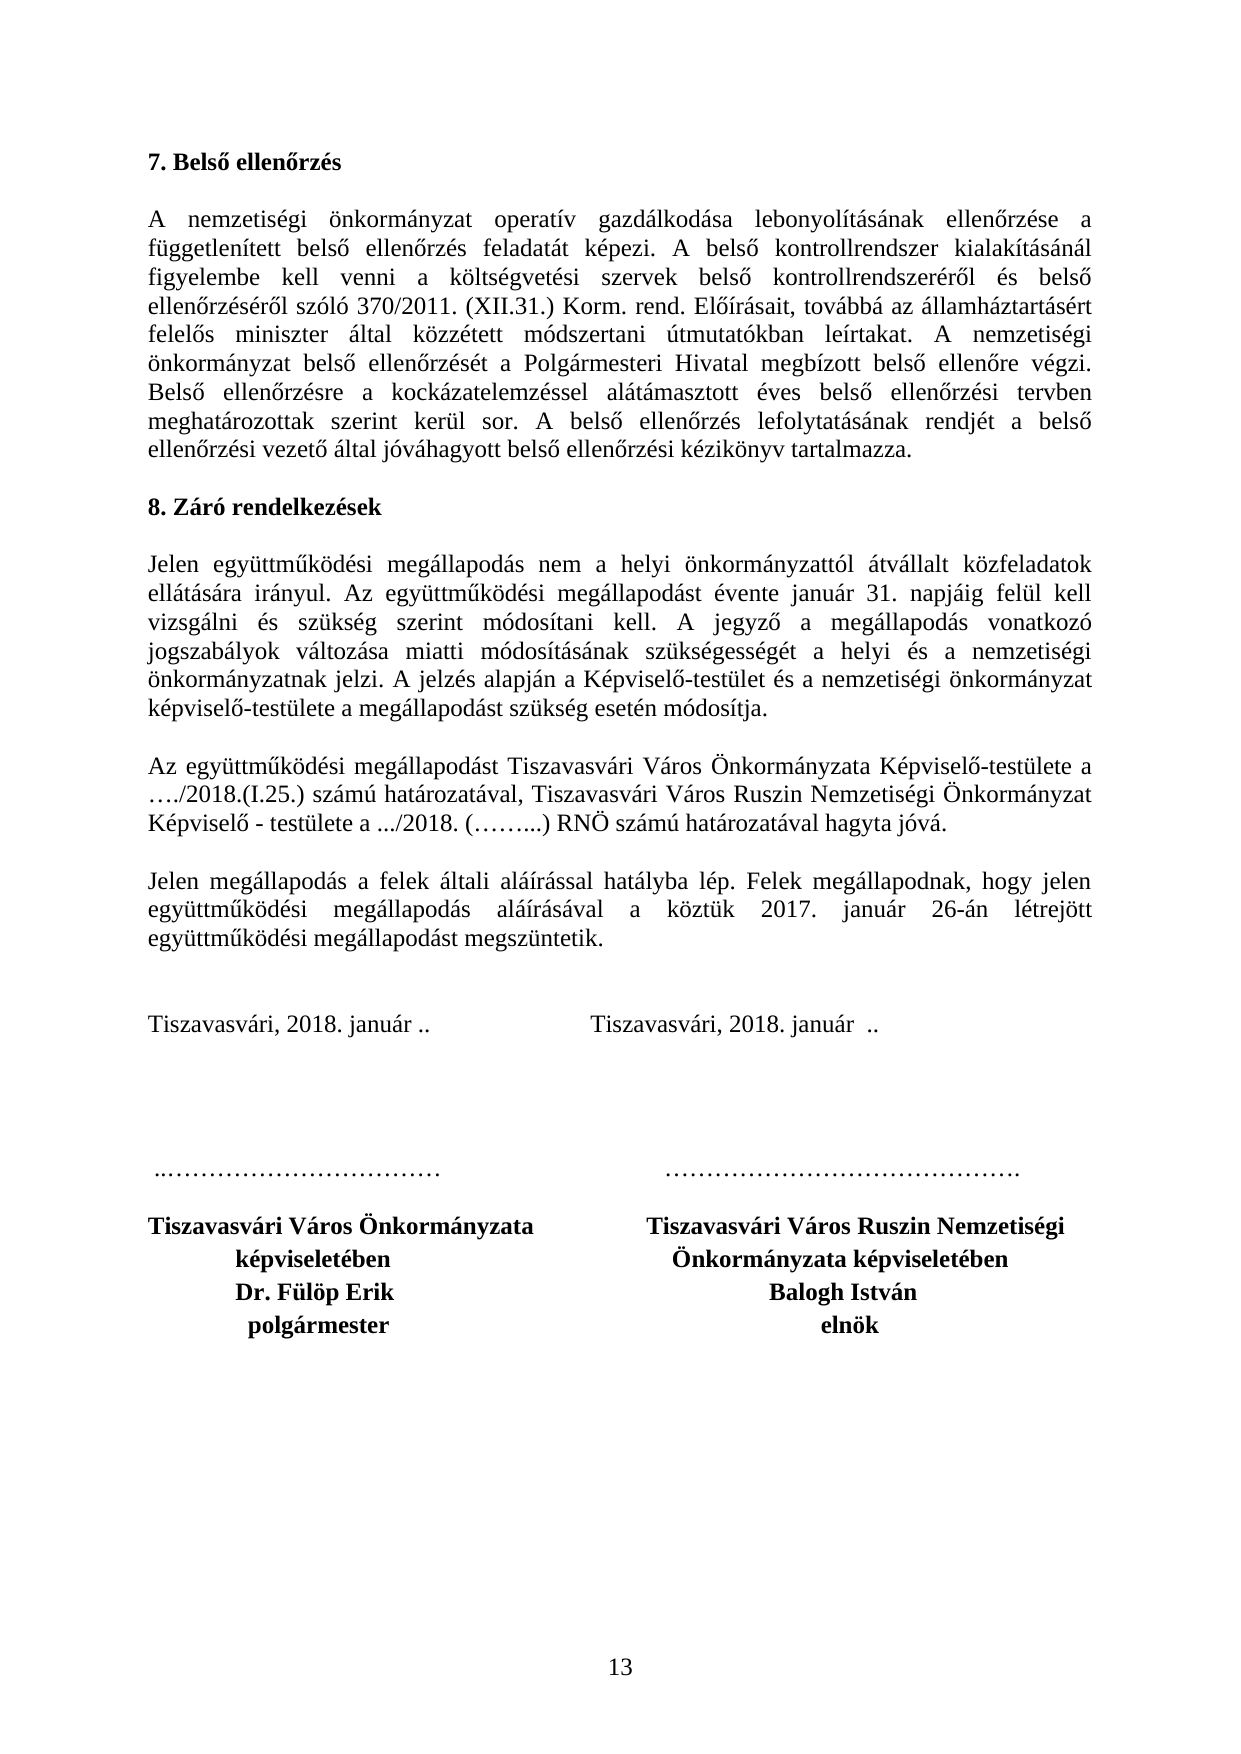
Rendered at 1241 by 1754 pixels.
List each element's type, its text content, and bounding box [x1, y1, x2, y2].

text Tiszavasvári Város Önkormányzata Tiszavasvári Város Ruszin Nemzetiségi [148, 1211, 1093, 1239]
text Tiszavasvári, 2018. január .. Tiszavasvári, 2018. január .. [148, 1009, 1093, 1038]
text Jelen együttműködési megállapodás nem a helyi önkormányzattól átvállalt közfeladatok ellátására irányul. Az együttműködési megállapodást évente január 31. napjáig felül kell vizsgálni és szükség szerint módosítani kell. A jegyző a megállapodás vonatkozó jogszabályok változása miatti módosításának szükségességét a helyi és a nemzetiségi önkormányzatnak jelzi. A jelzés alapján a Képviselő-testület és a nemzetiségi önkormányzat képviselő-testülete a megállapodást szükség esetén módosítja. [148, 549, 1093, 722]
text Jelen megállapodás a felek általi aláírással hatályba lép. Felek megállapodnak, hogy jelen együttműködési megállapodás aláírásával a köztük 2017. január 26-án létrejött együttműködési megállapodást megszüntetik. [148, 866, 1093, 952]
text polgármester elnök [148, 1310, 1093, 1338]
text 7. Belső ellenőrzés [148, 147, 1093, 176]
text ..…………………………… ……………………………………. [148, 1153, 1093, 1182]
text Az együttműködési megállapodást Tiszavasvári Város Önkormányzata Képviselő-testülete a …./2018.(I.25.) számú határozatával, Tiszavasvári Város Ruszin Nemzetiségi Önkormányzat Képviselő - testülete a .../2018. (……...) RNÖ számú határozatával hagyta jóvá. [148, 751, 1093, 837]
text 8. Záró rendelkezések [148, 492, 1093, 521]
text A nemzetiségi önkormányzat operatív gazdálkodása lebonyolításának ellenőrzése a függetlenített belső ellenőrzés feladatát képezi. A belső kontrollrendszer kialakításánál figyelembe kell venni a költségvetési szervek belső kontrollrendszeréről és belső ellenőrzéséről szóló 370/2011. (XII.31.) Korm. rend. Előírásait, továbbá az államháztartásért felelős miniszter által közzétett módszertani útmutatókban leírtakat. A nemzetiségi önkormányzat belső ellenőrzését a Polgármesteri Hivatal megbízott belső ellenőre végzi. Belső ellenőrzésre a kockázatelemzéssel alátámasztott éves belső ellenőrzési tervben meghatározottak szerint kerül sor. A belső ellenőrzés lefolytatásának rendjét a belső ellenőrzési vezető által jóváhagyott belső ellenőrzési kézikönyv tartalmazza. [148, 204, 1093, 463]
text Dr. Fülöp Erik Balogh István [148, 1277, 1093, 1306]
text képviseletében Önkormányzata képviseletében [148, 1244, 1093, 1272]
